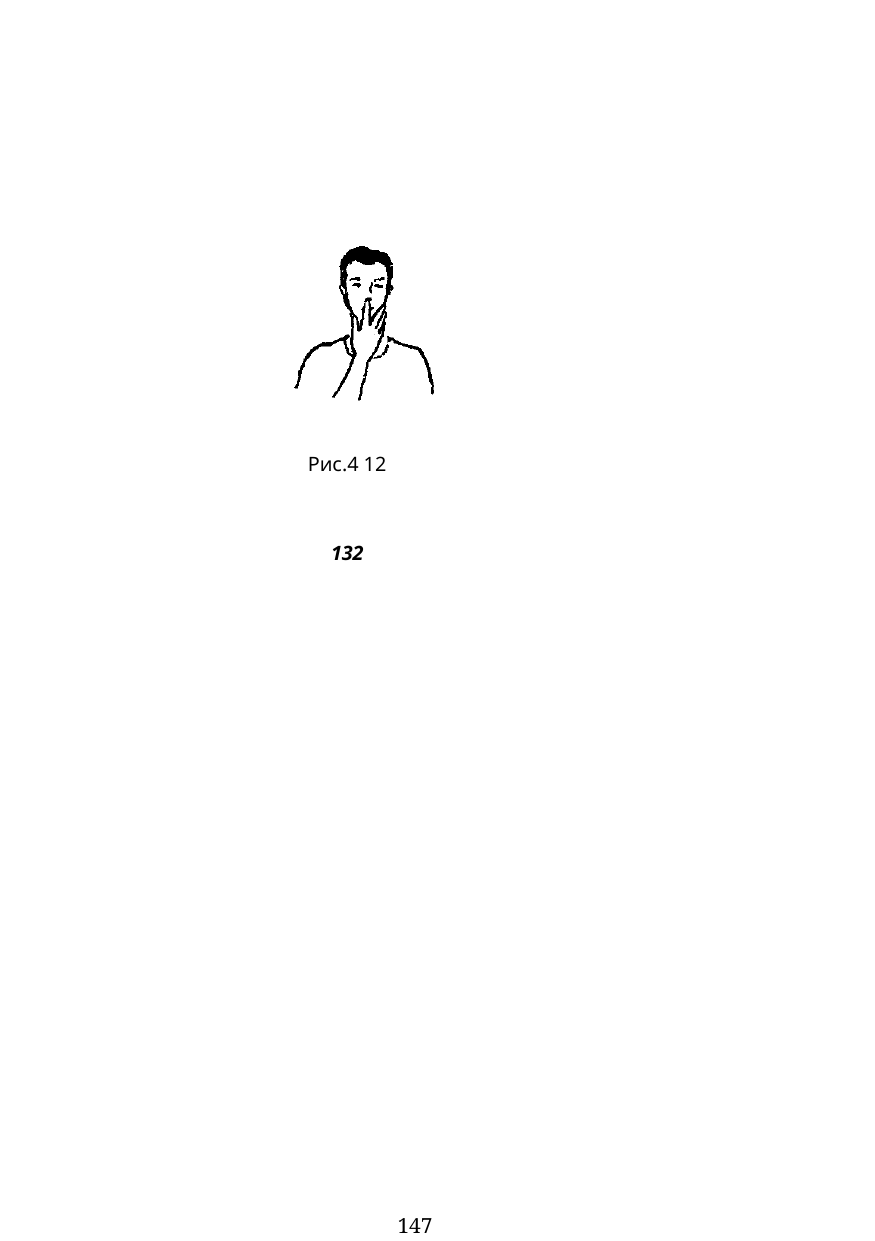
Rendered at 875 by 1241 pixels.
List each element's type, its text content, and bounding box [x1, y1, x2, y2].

text Рис.4 12 132 [294, 401, 400, 578]
picture [294, 246, 434, 401]
